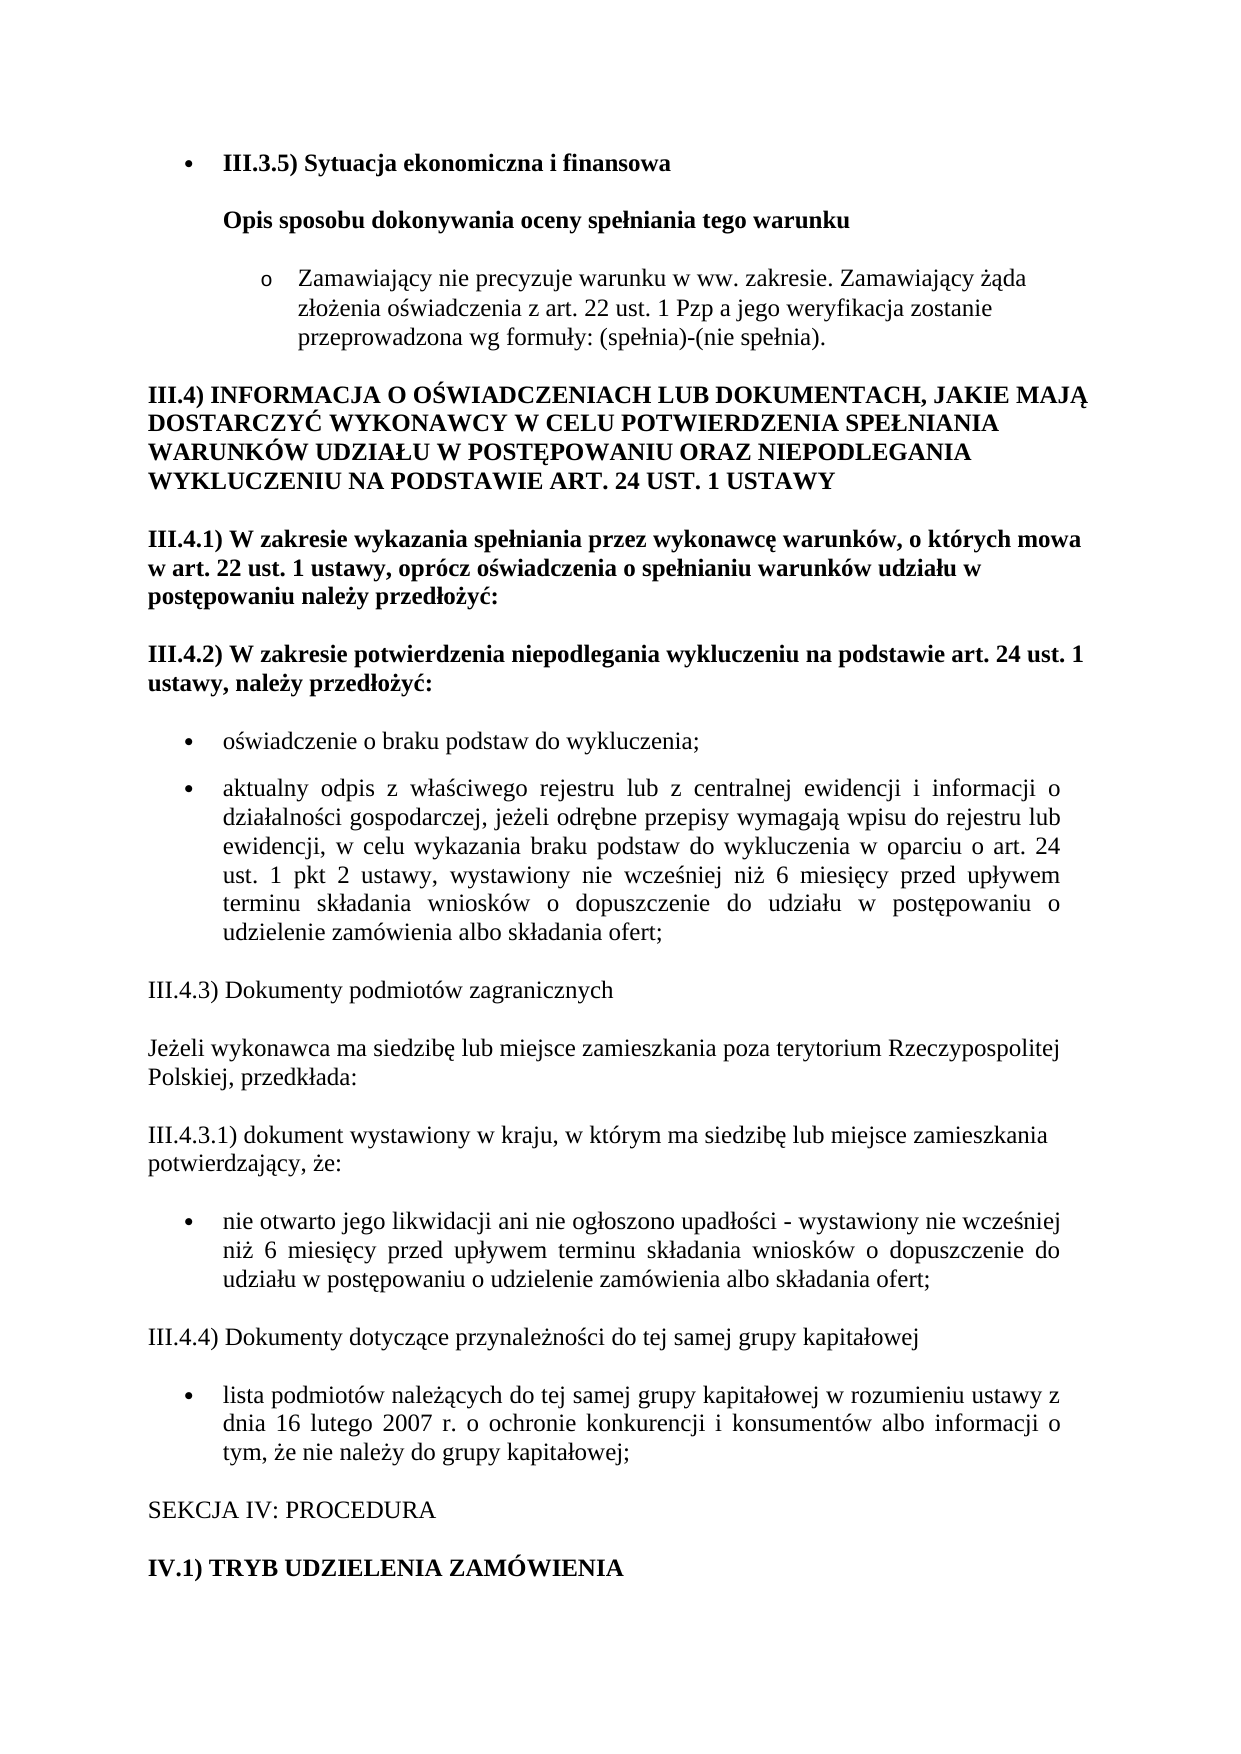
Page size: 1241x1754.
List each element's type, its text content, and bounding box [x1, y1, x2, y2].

text IV.1) TRYB UDZIELENIA ZAMÓWIENIA [148, 1553, 1093, 1582]
list oświadczenie o braku podstaw do wykluczenia; [185, 726, 1061, 755]
text III.4.3) Dokumenty podmiotów zagranicznych [148, 975, 1093, 1004]
text III.4.2) W zakresie potwierdzenia niepodlegania wykluczeniu na podstawie art. 24 ust. 1 ustawy, należy przedłożyć: [148, 639, 1093, 697]
text III.4.1) W zakresie wykazania spełniania przez wykonawcę warunków, o których mowa w art. 22 ust. 1 ustawy, oprócz oświadczenia o spełnianiu warunków udziału w postępowaniu należy przedłożyć: [148, 524, 1093, 610]
text III.4) INFORMACJA O OŚWIADCZENIACH LUB DOKUMENTACH, JAKIE MAJĄ DOSTARCZYĆ WYKONAWCY W CELU POTWIERDZENIA SPEŁNIANIA WARUNKÓW UDZIAŁU W POSTĘPOWANIU ORAZ NIEPODLEGANIA WYKLUCZENIU NA PODSTAWIE ART. 24 UST. 1 USTAWY [148, 380, 1093, 495]
list nie otwarto jego likwidacji ani nie ogłoszono upadłości - wystawiony nie wcześniej niż 6 miesięcy przed upływem terminu składania wniosków o dopuszczenie do udziału w postępowaniu o udzielenie zamówienia albo składania ofert; [185, 1206, 1061, 1293]
list Zamawiający nie precyzuje warunku w ww. zakresie. Zamawiający żąda złożenia oświadczenia z art. 22 ust. 1 Pzp a jego weryfikacja zostanie przeprowadzona wg formuły: (spełnia)-(nie spełnia). [260, 263, 1093, 351]
text III.4.3.1) dokument wystawiony w kraju, w którym ma siedzibę lub miejsce zamieszkania potwierdzający, że: [148, 1120, 1093, 1177]
text Opis sposobu dokonywania oceny spełniania tego warunku [223, 206, 1093, 234]
list lista podmiotów należących do tej samej grupy kapitałowej w rozumieniu ustawy z dnia 16 lutego 2007 r. o ochronie konkurencji i konsumentów albo informacji o tym, że nie należy do grupy kapitałowej; [185, 1380, 1061, 1466]
text SEKCJA IV: PROCEDURA [148, 1495, 1093, 1524]
text Jeżeli wykonawca ma siedzibę lub miejsce zamieszkania poza terytorium Rzeczypospolitej Polskiej, przedkłada: [148, 1033, 1093, 1091]
text III.4.4) Dokumenty dotyczące przynależności do tej samej grupy kapitałowej [148, 1322, 1093, 1351]
list III.3.5) Sytuacja ekonomiczna i finansowa [185, 148, 1093, 176]
list aktualny odpis z właściwego rejestru lub z centralnej ewidencji i informacji o działalności gospodarczej, jeżeli odrębne przepisy wymagają wpisu do rejestru lub ewidencji, w celu wykazania braku podstaw do wykluczenia w oparciu o art. 24 ust. 1 pkt 2 ustawy, wystawiony nie wcześniej niż 6 miesięcy przed upływem terminu składania wniosków o dopuszczenie do udziału w postępowaniu o udzielenie zamówienia albo składania ofert; [185, 773, 1061, 946]
